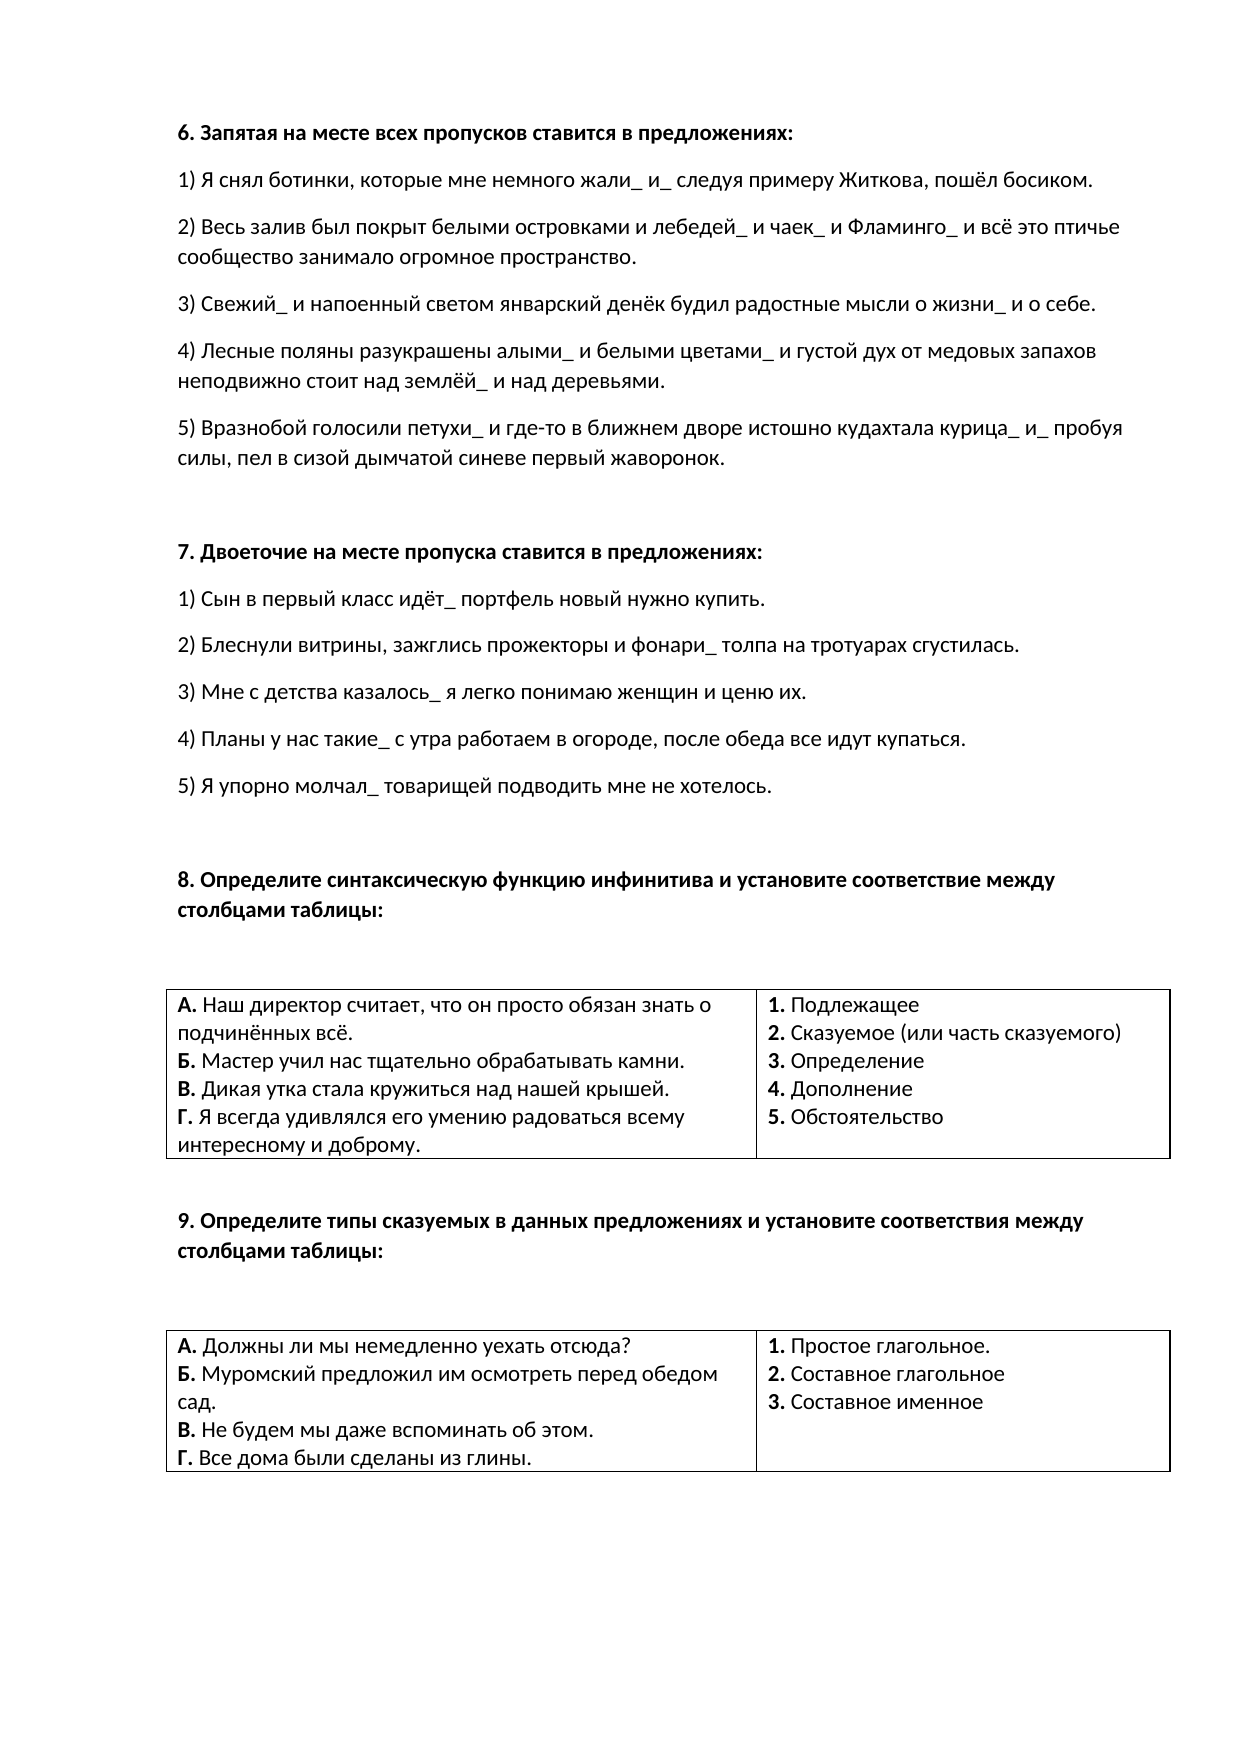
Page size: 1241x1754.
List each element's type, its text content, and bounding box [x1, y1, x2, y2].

text 7. Двоеточие на месте пропуска ставится в предложениях: [177, 537, 1152, 565]
table_header 1. Простое глагольное. 2. Составное глагольное 3. Составное именное [757, 1331, 1169, 1471]
text 4) Планы у нас такие_ с утра работаем в огороде, после обеда все идут купаться. [177, 724, 1152, 752]
table_header А. Должны ли мы немедленно уехать отсюда? Б. Муромский предложил им осмотреть перед обедом сад. В. Не будем мы даже вспоминать об этом. Г. Все дома были сделаны из глины. [167, 1331, 756, 1471]
text 5) Я упорно молчал_ товарищей подводить мне не хотелось. [177, 771, 1152, 799]
table_header 1. Подлежащее 2. Сказуемое (или часть сказуемого) 3. Определение 4. Дополнение 5. Обстоятельство [757, 990, 1169, 1158]
text 4) Лесные поляны разукрашены алыми_ и белыми цветами_ и густой дух от медовых запахов неподвижно стоит над землёй_ и над деревьями. [177, 336, 1152, 394]
text 2) Блеснули витрины, зажглись прожекторы и фонари_ толпа на тротуарах сгустилась. [177, 631, 1152, 659]
text 3) Мне с детства казалось_ я легко понимаю женщин и ценю их. [177, 677, 1152, 706]
text 3) Свежий_ и напоенный светом январский денёк будил радостные мысли о жизни_ и о себе. [177, 289, 1152, 317]
text 6. Запятая на месте всех пропусков ставится в предложениях: [177, 118, 1152, 146]
text 5) Вразнобой голосили петухи_ и где-то в ближнем дворе истошно кудахтала курица_ и_ пробуя силы, пел в сизой дымчатой синеве первый жаворонок. [177, 413, 1152, 471]
text 9. Определите типы сказуемых в данных предложениях и установите соответствия между столбцами таблицы: [177, 1206, 1152, 1264]
text 1) Сын в первый класс идёт_ портфель новый нужно купить. [177, 584, 1152, 612]
text 2) Весь залив был покрыт белыми островками и лебедей_ и чаек_ и Фламинго_ и всё это птичье сообщество занимало огромное пространство. [177, 212, 1152, 270]
text 8. Определите синтаксическую функцию инфинитива и установите соответствие между столбцами таблицы: [177, 865, 1152, 923]
table_header А. Наш директор считает, что он просто обязан знать о подчинённых всё. Б. Мастер учил нас тщательно обрабатывать камни. В. Дикая утка стала кружиться над нашей крышей. Г. Я всегда удивлялся его умению радоваться всему интересному и доброму. [167, 990, 756, 1158]
text 1) Я снял ботинки, которые мне немного жали_ и_ следуя примеру Житкова, пошёл босиком. [177, 165, 1152, 193]
